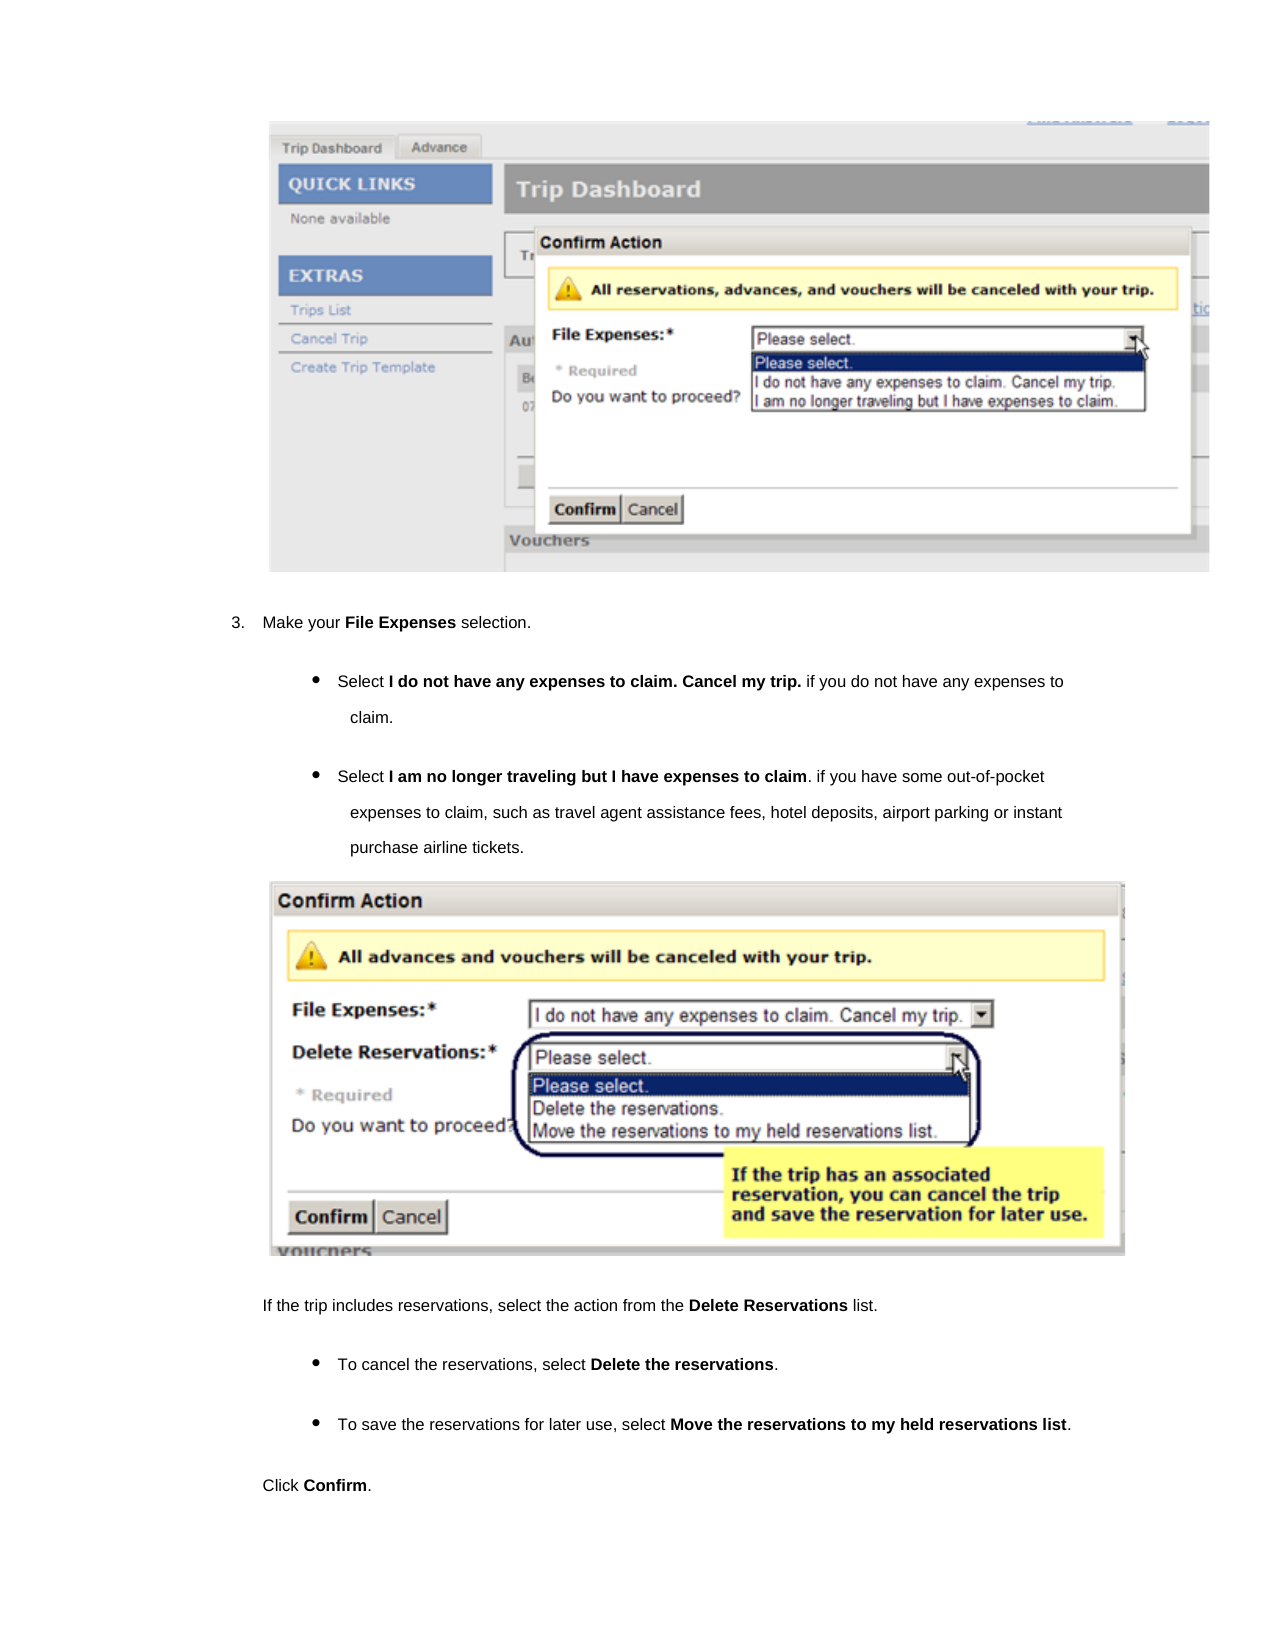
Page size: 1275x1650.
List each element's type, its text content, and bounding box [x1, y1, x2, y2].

picture [268, 881, 1125, 1256]
list Make your File Expenses selection. [231, 597, 1081, 632]
list To save the reservations for later use, select Move the reservations to my held reservations list. [312, 1400, 1075, 1435]
list Select I do not have any expenses to claim. Cancel my trip. if you do not have any expenses to claim. [312, 657, 1075, 727]
list To cancel the reservations, select Delete the reservations. [312, 1340, 1075, 1375]
picture [268, 121, 1210, 572]
list Select I am no longer traveling but I have expenses to claim. if you have some out-of-pocket expenses to claim, such as travel agent assistance fees, hotel deposits, airport parking or instant purchase airline tickets. [312, 752, 1075, 857]
list If the trip includes reservations, select the action from the Delete Reservations list. [231, 1280, 1081, 1315]
list Click Confirm. [231, 1460, 1081, 1495]
